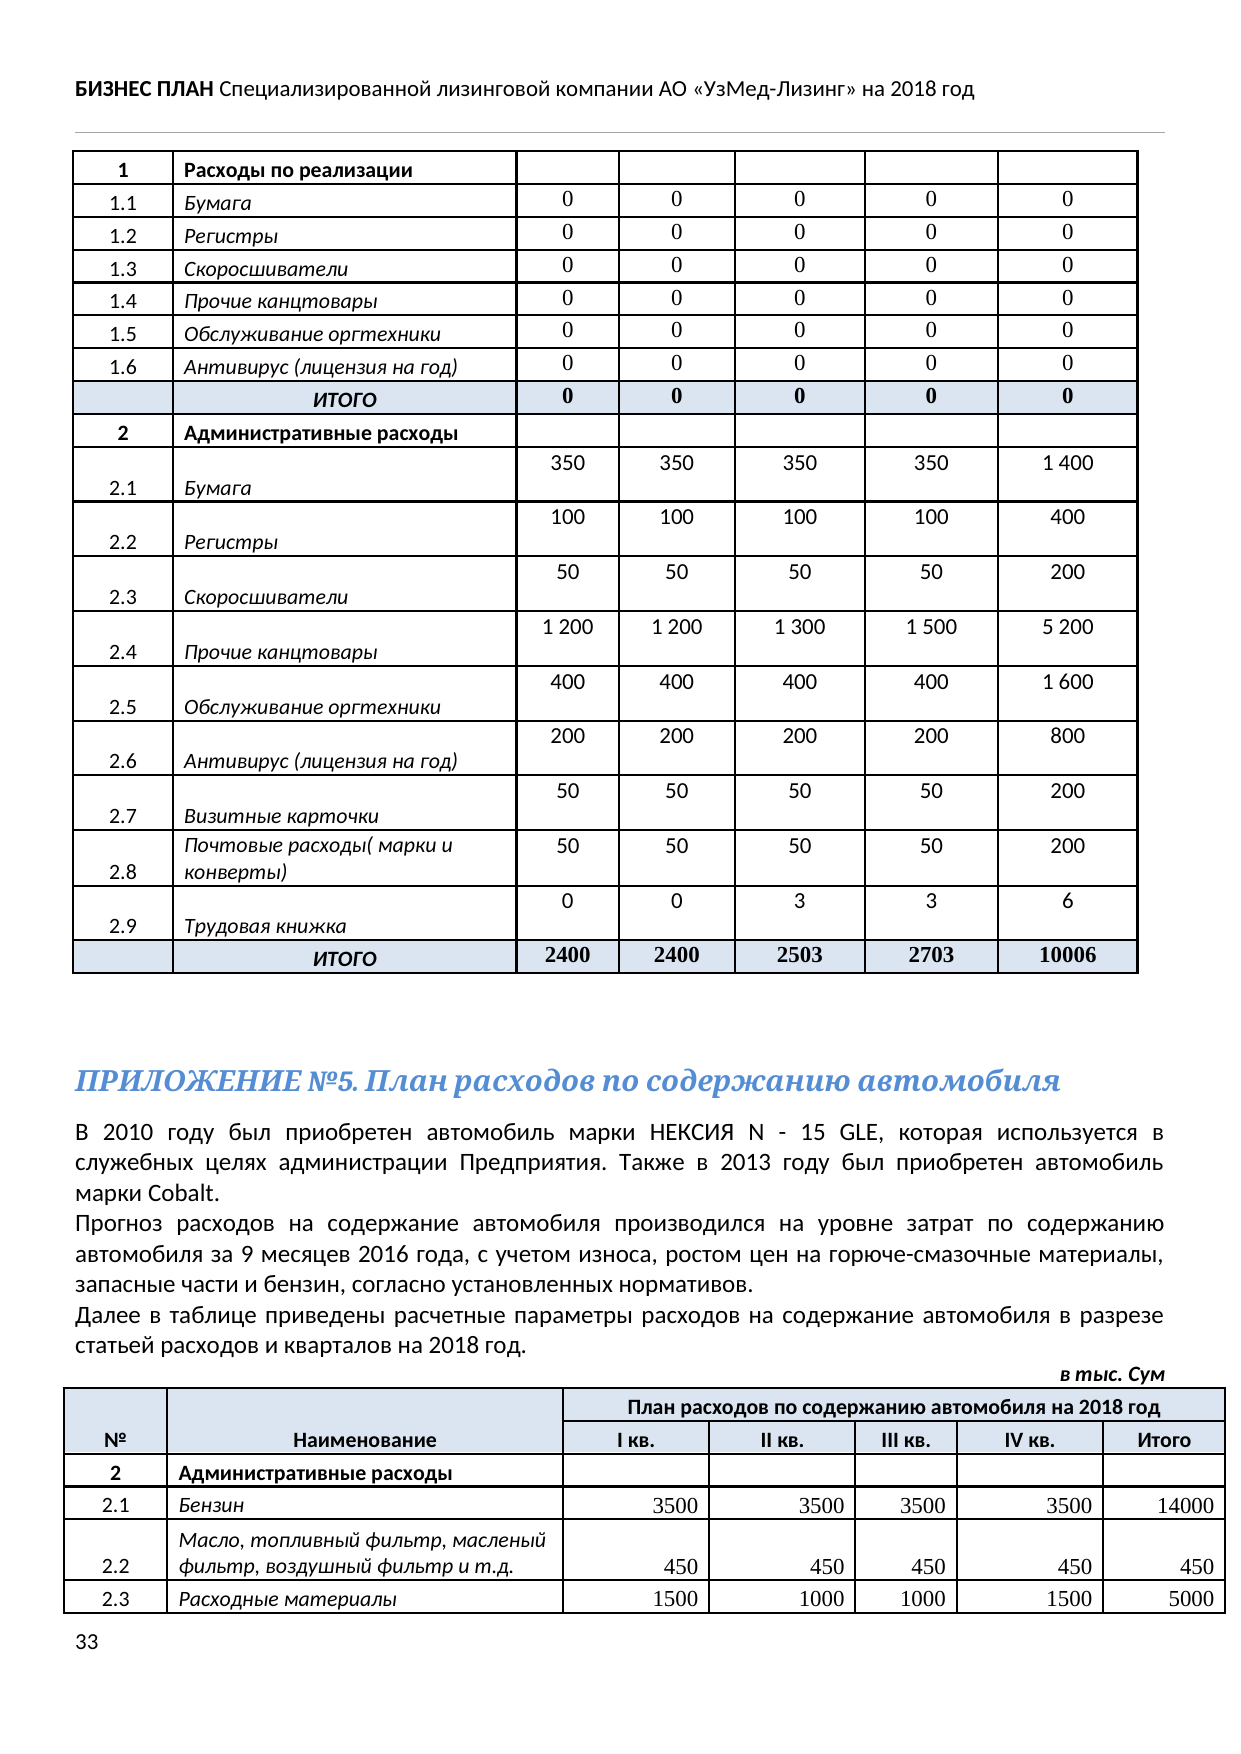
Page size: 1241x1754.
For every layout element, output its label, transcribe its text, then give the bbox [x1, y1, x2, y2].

table_cell 0 [620, 185, 734, 216]
table_cell 1.4 [74, 284, 172, 314]
table_cell 2.3 [65, 1581, 166, 1612]
subtitle ПРИЛОЖЕНИЕ №5. План расходов по содержанию автомобиля [75, 1065, 1165, 1098]
table_cell I кв. [564, 1422, 708, 1452]
table_cell Бензин [168, 1488, 562, 1518]
table_cell 350 [518, 448, 618, 500]
table_cell Итого [1104, 1422, 1224, 1452]
table_cell [866, 152, 997, 183]
table_cell 0 [736, 284, 864, 314]
table_cell 3500 [958, 1488, 1102, 1518]
table_cell 0 [736, 251, 864, 281]
table_cell [958, 1455, 1102, 1485]
table_cell 200 [999, 831, 1136, 884]
table_cell 1 500 [866, 612, 997, 665]
table_cell 350 [866, 448, 997, 500]
table_cell Антивирус (лицензия на год) [174, 722, 515, 774]
table_cell 3 [736, 887, 864, 939]
table_cell 2703 [866, 941, 997, 972]
table_cell IV кв. [958, 1422, 1102, 1452]
table_cell 50 [866, 831, 997, 884]
table_cell 0 [518, 316, 618, 347]
table_header № [65, 1389, 166, 1452]
table_cell 400 [620, 667, 734, 719]
table_cell 1000 [710, 1581, 854, 1612]
text В 2010 году был приобретен автомобиль марки НЕКСИЯ N - 15 GLE, которая используется в служебных целях администрации Предприятия. Также в 2013 году был приобретен автомобиль марки Cobalt. [75, 1116, 1165, 1208]
table_cell 2503 [736, 941, 864, 972]
table_cell 1 400 [999, 448, 1136, 500]
table_cell 50 [620, 557, 734, 610]
table_cell 2 [65, 1455, 166, 1485]
table_cell 0 [736, 382, 864, 413]
table_cell 450 [958, 1520, 1102, 1579]
table_cell 1 600 [999, 667, 1136, 719]
table_cell [736, 415, 864, 446]
table_cell Расходы по реализации [174, 152, 515, 183]
table_cell Прочие канцтовары [174, 284, 515, 314]
table_cell 2 [74, 415, 172, 446]
table_cell 2.2 [74, 503, 172, 555]
table_cell 3500 [564, 1488, 708, 1518]
table_cell Масло, топливный фильтр, масленый фильтр, воздушный фильтр и т.д. [168, 1520, 562, 1579]
table_cell 1.1 [74, 185, 172, 216]
table_cell 450 [1104, 1520, 1224, 1579]
table_cell [564, 1455, 708, 1485]
table_cell 0 [999, 218, 1136, 249]
table_cell Административные расходы [168, 1455, 562, 1485]
table_cell 50 [620, 831, 734, 884]
table_cell [710, 1455, 854, 1485]
text Прогноз расходов на содержание автомобиля производился на уровне затрат по содержанию автомобиля за 9 месяцев 2016 года, с учетом износа, ростом цен на горюче-смазочные материалы, запасные части и бензин, согласно установленных нормативов. [75, 1208, 1165, 1299]
table_cell 0 [620, 887, 734, 939]
table_cell 0 [518, 185, 618, 216]
table_cell 1.3 [74, 251, 172, 281]
table_cell 2400 [620, 941, 734, 972]
table_cell [999, 152, 1136, 183]
table_cell 2.2 [65, 1520, 166, 1579]
table_cell 2.1 [74, 448, 172, 500]
table_cell [866, 415, 997, 446]
table_cell Почтовые расходы( марки и конверты) [174, 831, 515, 884]
table_cell 200 [620, 722, 734, 774]
table_cell Обслуживание оргтехники [174, 667, 515, 719]
table_cell 200 [866, 722, 997, 774]
table_cell 1500 [564, 1581, 708, 1612]
table_cell 0 [999, 316, 1136, 347]
table_cell 1 300 [736, 612, 864, 665]
table_cell 1.6 [74, 349, 172, 380]
table_cell 400 [999, 503, 1136, 555]
table_cell Скоросшиватели [174, 251, 515, 281]
table_cell 50 [736, 557, 864, 610]
table_cell 2.8 [74, 831, 172, 884]
table_cell 0 [620, 316, 734, 347]
table_cell 50 [866, 776, 997, 829]
table_cell [856, 1455, 956, 1485]
table_cell 100 [736, 503, 864, 555]
table_cell Регистры [174, 218, 515, 249]
table_cell [518, 415, 618, 446]
table_cell [518, 152, 618, 183]
table_cell 0 [736, 316, 864, 347]
table_cell [736, 152, 864, 183]
table_cell 50 [518, 557, 618, 610]
table_cell 5000 [1104, 1581, 1224, 1612]
table_cell 2.5 [74, 667, 172, 719]
table_cell 2.7 [74, 776, 172, 829]
table_cell 350 [620, 448, 734, 500]
table_cell 0 [736, 185, 864, 216]
table_cell 0 [620, 218, 734, 249]
table_cell 100 [518, 503, 618, 555]
table_cell 5 200 [999, 612, 1136, 665]
table_cell 100 [866, 503, 997, 555]
table_cell 50 [736, 831, 864, 884]
table_cell 450 [856, 1520, 956, 1579]
table_cell 100 [620, 503, 734, 555]
table_cell 1.2 [74, 218, 172, 249]
table_header Наименование [168, 1389, 562, 1452]
table_cell 400 [866, 667, 997, 719]
table_cell 0 [866, 185, 997, 216]
table_cell 0 [866, 284, 997, 314]
table_cell 14000 [1104, 1488, 1224, 1518]
table_cell [74, 941, 172, 972]
table_cell 3 [866, 887, 997, 939]
table_cell 50 [518, 776, 618, 829]
table_cell 0 [736, 218, 864, 249]
table_cell 450 [710, 1520, 854, 1579]
table_cell Регистры [174, 503, 515, 555]
table_cell 350 [736, 448, 864, 500]
table_cell 0 [736, 349, 864, 380]
table_cell [74, 382, 172, 413]
table_cell Административные расходы [174, 415, 515, 446]
table_cell 6 [999, 887, 1136, 939]
table_cell 0 [999, 251, 1136, 281]
table_cell 50 [518, 831, 618, 884]
table_cell 0 [518, 218, 618, 249]
table_cell Визитные карточки [174, 776, 515, 829]
table_cell [999, 415, 1136, 446]
table_cell 0 [999, 185, 1136, 216]
table_cell 0 [620, 349, 734, 380]
table_cell 2.9 [74, 887, 172, 939]
table_cell 0 [866, 382, 997, 413]
table_cell 50 [620, 776, 734, 829]
table_cell ИТОГО [174, 941, 515, 972]
table_cell 0 [620, 382, 734, 413]
table_cell 1000 [856, 1581, 956, 1612]
table_cell 0 [518, 284, 618, 314]
table_cell 0 [866, 218, 997, 249]
table_cell 3500 [856, 1488, 956, 1518]
table_cell 3500 [710, 1488, 854, 1518]
table_header План расходов по содержанию автомобиля на 2018 год [564, 1389, 1224, 1420]
table_cell Скоросшиватели [174, 557, 515, 610]
table_cell 0 [518, 251, 618, 281]
table_cell 0 [518, 349, 618, 380]
table_cell Бумага [174, 185, 515, 216]
table_cell 450 [564, 1520, 708, 1579]
table_cell ИТОГО [174, 382, 515, 413]
table_cell 0 [999, 284, 1136, 314]
table_cell 0 [866, 316, 997, 347]
table_cell 400 [518, 667, 618, 719]
table_cell 50 [736, 776, 864, 829]
table_cell II кв. [710, 1422, 854, 1452]
table_cell 2.1 [65, 1488, 166, 1518]
table_cell 1 [74, 152, 172, 183]
table_cell 1 200 [518, 612, 618, 665]
table_cell 200 [999, 776, 1136, 829]
table_cell 1500 [958, 1581, 1102, 1612]
table_cell 200 [518, 722, 618, 774]
table_cell Обслуживание оргтехники [174, 316, 515, 347]
table_cell 2.3 [74, 557, 172, 610]
text Далее в таблице приведены расчетные параметры расходов на содержание автомобиля в разрезе статьей расходов и кварталов на 2018 год. [75, 1299, 1165, 1360]
table_cell Антивирус (лицензия на год) [174, 349, 515, 380]
table_cell 0 [866, 349, 997, 380]
table_cell [1104, 1455, 1224, 1485]
table_cell 400 [736, 667, 864, 719]
table_cell 2400 [518, 941, 618, 972]
table_cell [620, 415, 734, 446]
table_cell 200 [999, 557, 1136, 610]
table_cell III кв. [856, 1422, 956, 1452]
table_cell 1 200 [620, 612, 734, 665]
text в тыс. Сум [75, 1360, 1165, 1387]
table_cell 10006 [999, 941, 1136, 972]
table_cell 0 [518, 382, 618, 413]
table_cell 0 [620, 284, 734, 314]
table_cell 2.6 [74, 722, 172, 774]
table_cell 0 [999, 382, 1136, 413]
table_cell 0 [866, 251, 997, 281]
table_cell 1.5 [74, 316, 172, 347]
table_cell 50 [866, 557, 997, 610]
table_cell Прочие канцтовары [174, 612, 515, 665]
table_cell [620, 152, 734, 183]
table_cell Бумага [174, 448, 515, 500]
table_cell 0 [620, 251, 734, 281]
table_cell 800 [999, 722, 1136, 774]
table_cell 0 [518, 887, 618, 939]
table_cell 0 [999, 349, 1136, 380]
table_cell 200 [736, 722, 864, 774]
table_cell Трудовая книжка [174, 887, 515, 939]
table_cell 2.4 [74, 612, 172, 665]
table_cell Расходные материалы [168, 1581, 562, 1612]
